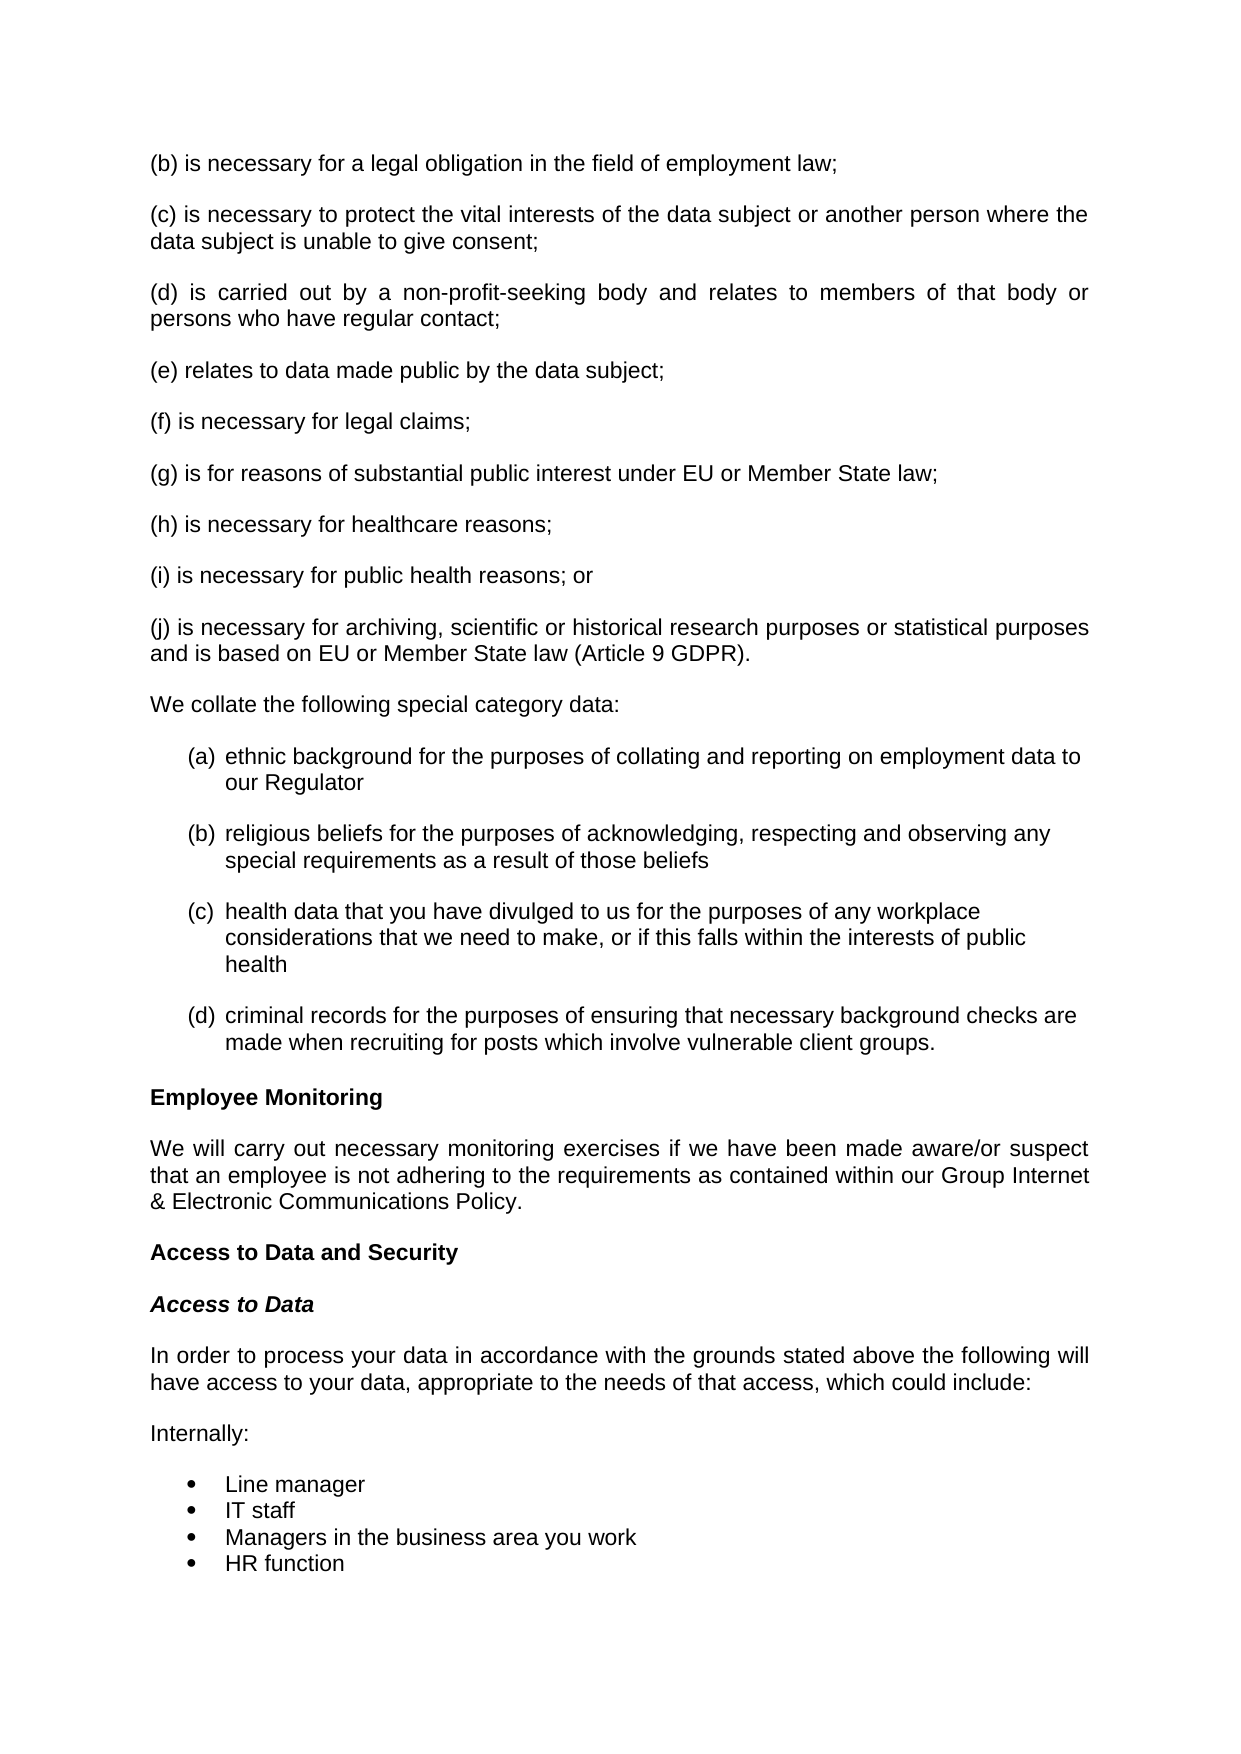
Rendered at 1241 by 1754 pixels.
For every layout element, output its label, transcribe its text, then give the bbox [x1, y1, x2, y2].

text (j) is necessary for archiving, scientific or historical research purposes or statistical purposes and is based on EU or Member State law (Article 9 GDPR). [150, 613, 1090, 666]
text Access to Data and Security [150, 1239, 1090, 1266]
list Managers in the business area you work [187, 1524, 1090, 1550]
list health data that you have divulged to us for the purposes of any workplace considerations that we need to make, or if this falls within the interests of public health [187, 898, 1090, 977]
text Internally: [150, 1420, 1090, 1446]
list ethnic background for the purposes of collating and reporting on employment data to our Regulator [187, 743, 1090, 795]
text Access to Data [150, 1291, 1090, 1317]
text (i) is necessary for public health reasons; or [150, 562, 1090, 588]
text (d) is carried out by a non-profit-seeking body and relates to members of that body or persons who have regular contact; [150, 279, 1090, 332]
list Line manager [187, 1471, 1090, 1497]
text (c) is necessary to protect the vital interests of the data subject or another person where the data subject is unable to give consent; [150, 201, 1090, 254]
text (b) is necessary for a legal obligation in the field of employment law; [150, 150, 1090, 176]
list IT staff [187, 1497, 1090, 1524]
text (f) is necessary for legal claims; [150, 408, 1090, 434]
list HR function [187, 1550, 1090, 1577]
text (h) is necessary for healthcare reasons; [150, 511, 1090, 537]
text (e) relates to data made public by the data subject; [150, 357, 1090, 383]
text In order to process your data in accordance with the grounds stated above the following will have access to your data, appropriate to the needs of that access, which could include: [150, 1342, 1090, 1395]
text Employee Monitoring [150, 1084, 1090, 1110]
list religious beliefs for the purposes of acknowledging, respecting and observing any special requirements as a result of those beliefs [187, 820, 1090, 873]
text We collate the following special category data: [150, 691, 1090, 718]
text We will carry out necessary monitoring exercises if we have been made aware/or suspect that an employee is not adhering to the requirements as contained within our Group Internet & Electronic Communications Policy. [150, 1135, 1090, 1214]
text (g) is for reasons of substantial public interest under EU or Member State law; [150, 459, 1090, 486]
list criminal records for the purposes of ensuring that necessary background checks are made when recruiting for posts which involve vulnerable client groups. [187, 1002, 1090, 1055]
